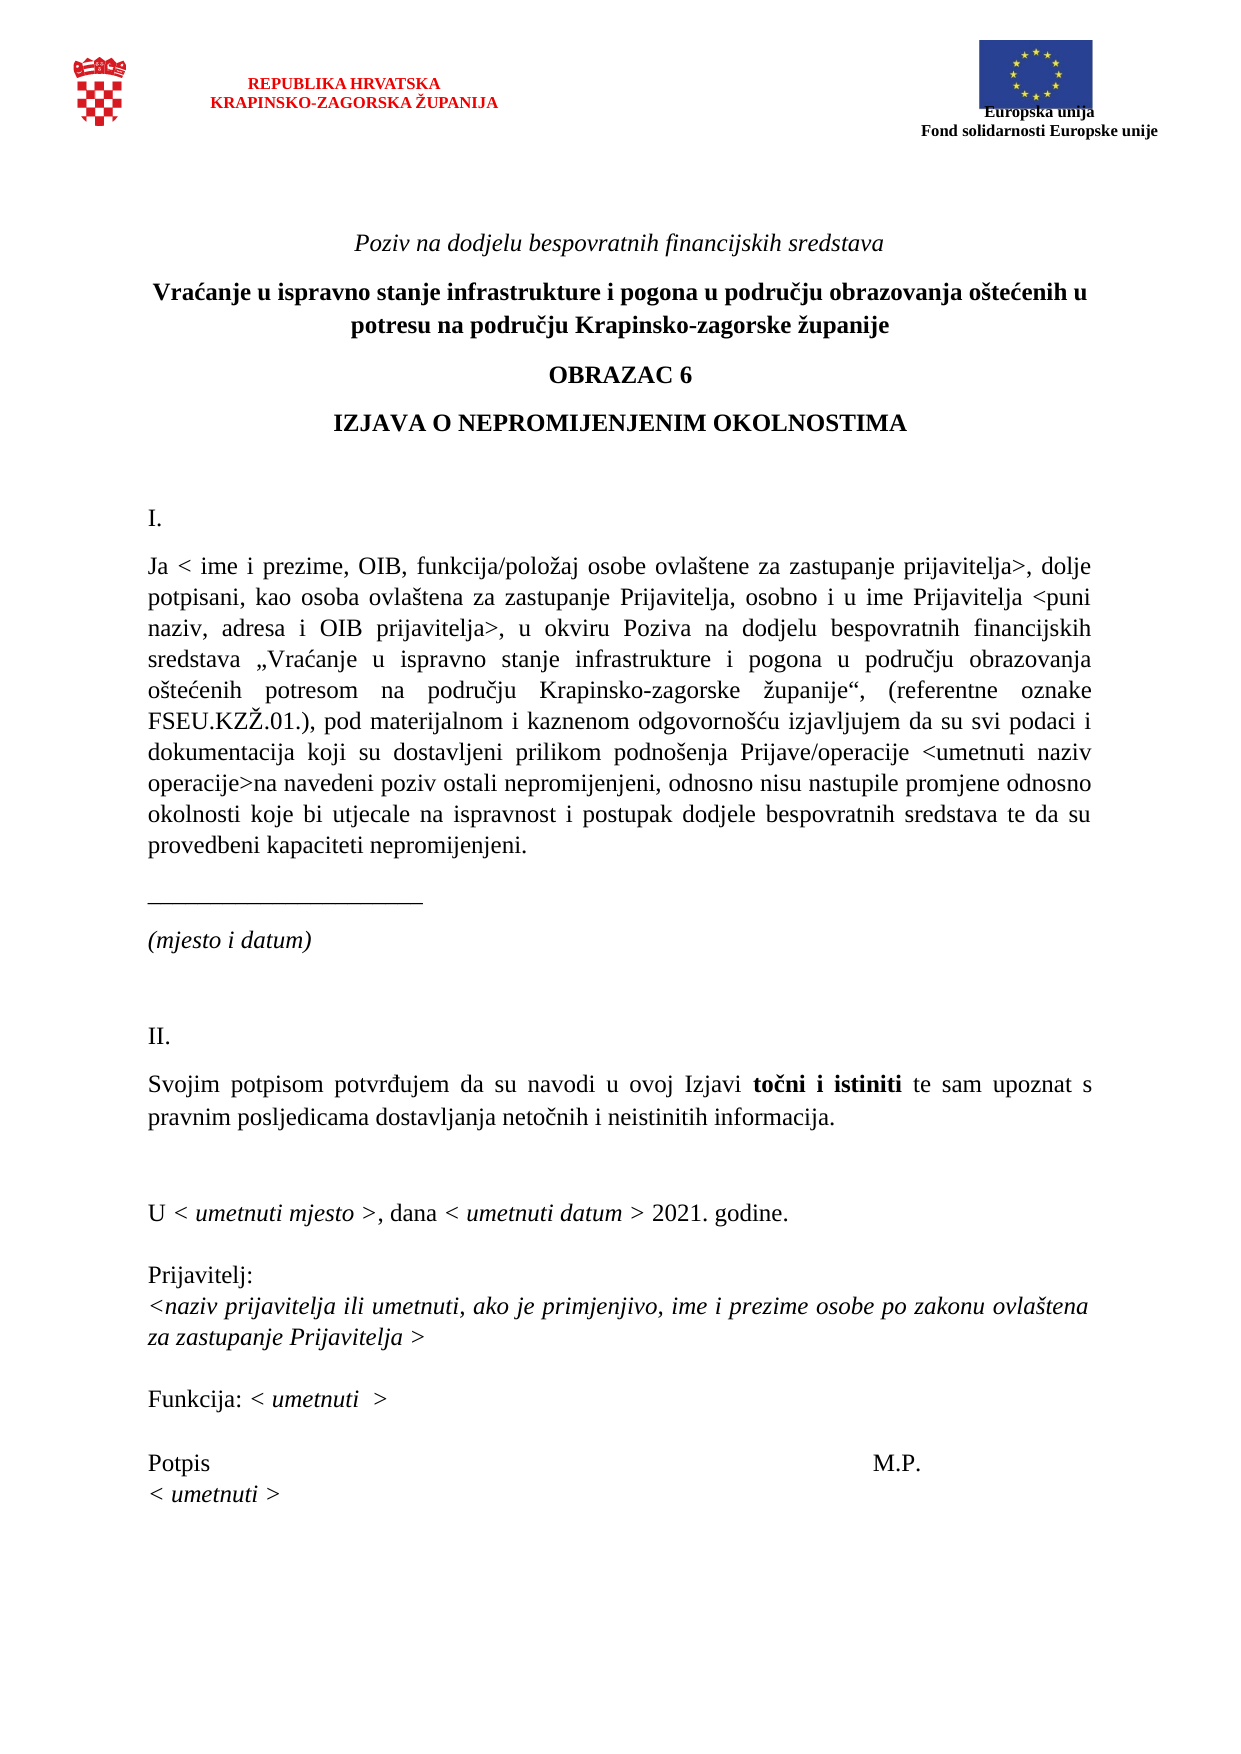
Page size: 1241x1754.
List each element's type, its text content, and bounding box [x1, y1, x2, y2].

text Poziv na dodjelu bespovratnih financijskih sredstava [148, 228, 1092, 256]
text Potpis M.P. [148, 1448, 1092, 1477]
text <naziv prijavitelja ili umetnuti, ako je primjenjivo, ime i prezime osobe po zakonu ovlaštena za zastupanje Prijavitelja > [148, 1291, 1092, 1351]
text Prijavitelj: [148, 1260, 1092, 1289]
picture [72, 57, 125, 127]
text Svojim potpisom potvrđujem da su navodi u ovoj Izjavi točni i istiniti te sam upoznat s pravnim posljedicama dostavljanja netočnih i neistinitih informacija. [148, 1069, 1092, 1131]
text Ja < ime i prezime, OIB, funkcija/položaj osobe ovlaštene za zastupanje prijavitelja>, dolje potpisani, kao osoba ovlaštena za zastupanje Prijavitelja, osobno i u ime Prijavitelja <puni naziv, adresa i OIB prijavitelja>, u okviru Poziva na dodjelu bespovratnih financijskih sredstava „Vraćanje u ispravno stanje infrastrukture i pogona u području obrazovanja oštećenih potresom na području Krapinsko-zagorske županije“, (referentne oznake FSEU.KZŽ.01.), pod materijalnom i kaznenom odgovornošću izjavljujem da su svi podaci i dokumentacija koji su dostavljeni prilikom podnošenja Prijave/operacije <umetnuti naziv operacije>na navedeni poziv ostali nepromijenjeni, odnosno nisu nastupile promjene odnosno okolnosti koje bi utjecale na ispravnost i postupak dodjele bespovratnih sredstava te da su provedbeni kapaciteti nepromijenjeni. [148, 551, 1092, 859]
text I. [148, 503, 1092, 532]
text U < umetnuti mjesto >, dana < umetnuti datum > 2021. godine. [148, 1198, 1092, 1227]
text OBRAZAC 6 [148, 360, 1092, 389]
text Vraćanje u ispravno stanje infrastrukture i pogona u području obrazovanja oštećenih u potresu na području Krapinsko-zagorske županije [148, 277, 1092, 339]
text < umetnuti > [148, 1479, 1092, 1508]
text ______________________ [148, 878, 1092, 907]
text (mjesto i datum) [148, 926, 1092, 954]
text II. [148, 1021, 1092, 1050]
picture [979, 40, 1093, 110]
text Funkcija: < umetnuti > [148, 1384, 1092, 1413]
text IZJAVA O NEPROMIJENJENIM OKOLNOSTIMA [148, 408, 1092, 436]
